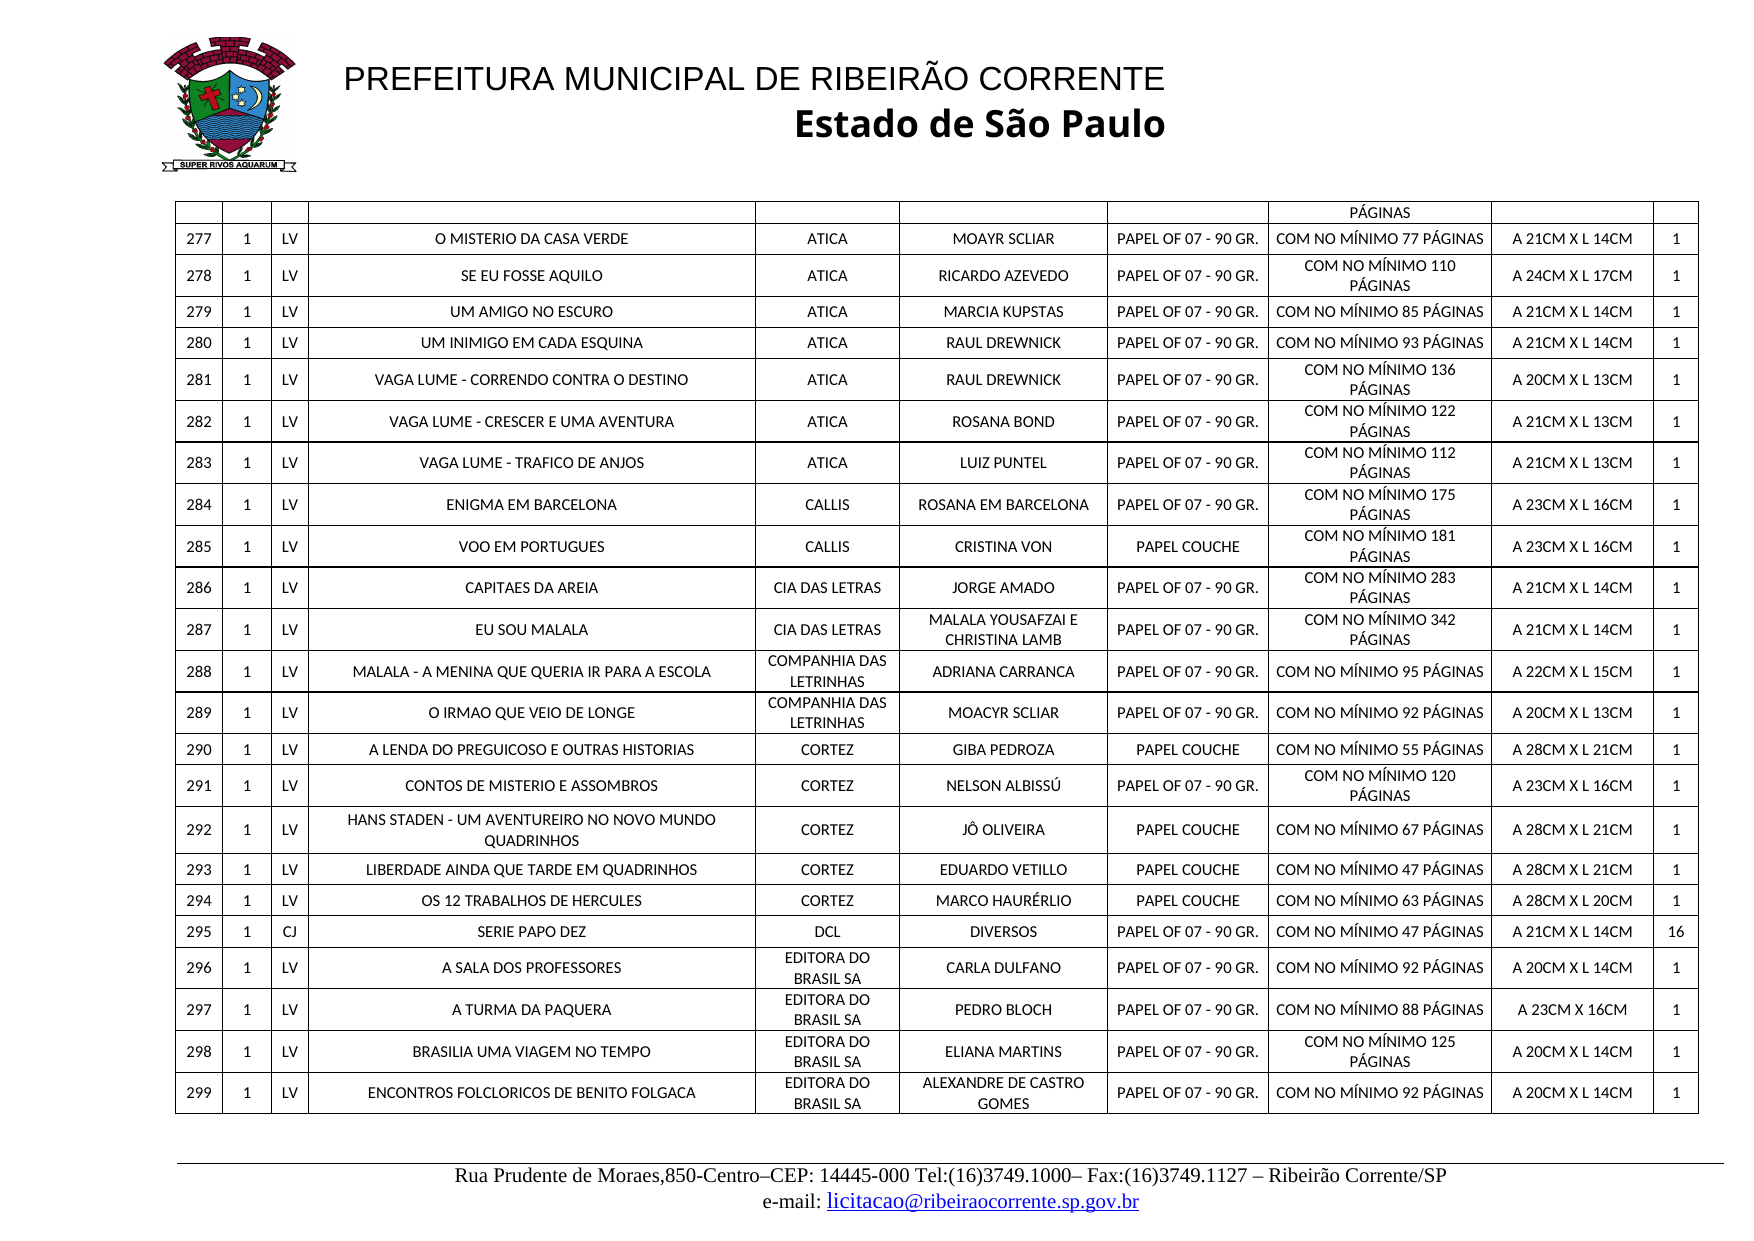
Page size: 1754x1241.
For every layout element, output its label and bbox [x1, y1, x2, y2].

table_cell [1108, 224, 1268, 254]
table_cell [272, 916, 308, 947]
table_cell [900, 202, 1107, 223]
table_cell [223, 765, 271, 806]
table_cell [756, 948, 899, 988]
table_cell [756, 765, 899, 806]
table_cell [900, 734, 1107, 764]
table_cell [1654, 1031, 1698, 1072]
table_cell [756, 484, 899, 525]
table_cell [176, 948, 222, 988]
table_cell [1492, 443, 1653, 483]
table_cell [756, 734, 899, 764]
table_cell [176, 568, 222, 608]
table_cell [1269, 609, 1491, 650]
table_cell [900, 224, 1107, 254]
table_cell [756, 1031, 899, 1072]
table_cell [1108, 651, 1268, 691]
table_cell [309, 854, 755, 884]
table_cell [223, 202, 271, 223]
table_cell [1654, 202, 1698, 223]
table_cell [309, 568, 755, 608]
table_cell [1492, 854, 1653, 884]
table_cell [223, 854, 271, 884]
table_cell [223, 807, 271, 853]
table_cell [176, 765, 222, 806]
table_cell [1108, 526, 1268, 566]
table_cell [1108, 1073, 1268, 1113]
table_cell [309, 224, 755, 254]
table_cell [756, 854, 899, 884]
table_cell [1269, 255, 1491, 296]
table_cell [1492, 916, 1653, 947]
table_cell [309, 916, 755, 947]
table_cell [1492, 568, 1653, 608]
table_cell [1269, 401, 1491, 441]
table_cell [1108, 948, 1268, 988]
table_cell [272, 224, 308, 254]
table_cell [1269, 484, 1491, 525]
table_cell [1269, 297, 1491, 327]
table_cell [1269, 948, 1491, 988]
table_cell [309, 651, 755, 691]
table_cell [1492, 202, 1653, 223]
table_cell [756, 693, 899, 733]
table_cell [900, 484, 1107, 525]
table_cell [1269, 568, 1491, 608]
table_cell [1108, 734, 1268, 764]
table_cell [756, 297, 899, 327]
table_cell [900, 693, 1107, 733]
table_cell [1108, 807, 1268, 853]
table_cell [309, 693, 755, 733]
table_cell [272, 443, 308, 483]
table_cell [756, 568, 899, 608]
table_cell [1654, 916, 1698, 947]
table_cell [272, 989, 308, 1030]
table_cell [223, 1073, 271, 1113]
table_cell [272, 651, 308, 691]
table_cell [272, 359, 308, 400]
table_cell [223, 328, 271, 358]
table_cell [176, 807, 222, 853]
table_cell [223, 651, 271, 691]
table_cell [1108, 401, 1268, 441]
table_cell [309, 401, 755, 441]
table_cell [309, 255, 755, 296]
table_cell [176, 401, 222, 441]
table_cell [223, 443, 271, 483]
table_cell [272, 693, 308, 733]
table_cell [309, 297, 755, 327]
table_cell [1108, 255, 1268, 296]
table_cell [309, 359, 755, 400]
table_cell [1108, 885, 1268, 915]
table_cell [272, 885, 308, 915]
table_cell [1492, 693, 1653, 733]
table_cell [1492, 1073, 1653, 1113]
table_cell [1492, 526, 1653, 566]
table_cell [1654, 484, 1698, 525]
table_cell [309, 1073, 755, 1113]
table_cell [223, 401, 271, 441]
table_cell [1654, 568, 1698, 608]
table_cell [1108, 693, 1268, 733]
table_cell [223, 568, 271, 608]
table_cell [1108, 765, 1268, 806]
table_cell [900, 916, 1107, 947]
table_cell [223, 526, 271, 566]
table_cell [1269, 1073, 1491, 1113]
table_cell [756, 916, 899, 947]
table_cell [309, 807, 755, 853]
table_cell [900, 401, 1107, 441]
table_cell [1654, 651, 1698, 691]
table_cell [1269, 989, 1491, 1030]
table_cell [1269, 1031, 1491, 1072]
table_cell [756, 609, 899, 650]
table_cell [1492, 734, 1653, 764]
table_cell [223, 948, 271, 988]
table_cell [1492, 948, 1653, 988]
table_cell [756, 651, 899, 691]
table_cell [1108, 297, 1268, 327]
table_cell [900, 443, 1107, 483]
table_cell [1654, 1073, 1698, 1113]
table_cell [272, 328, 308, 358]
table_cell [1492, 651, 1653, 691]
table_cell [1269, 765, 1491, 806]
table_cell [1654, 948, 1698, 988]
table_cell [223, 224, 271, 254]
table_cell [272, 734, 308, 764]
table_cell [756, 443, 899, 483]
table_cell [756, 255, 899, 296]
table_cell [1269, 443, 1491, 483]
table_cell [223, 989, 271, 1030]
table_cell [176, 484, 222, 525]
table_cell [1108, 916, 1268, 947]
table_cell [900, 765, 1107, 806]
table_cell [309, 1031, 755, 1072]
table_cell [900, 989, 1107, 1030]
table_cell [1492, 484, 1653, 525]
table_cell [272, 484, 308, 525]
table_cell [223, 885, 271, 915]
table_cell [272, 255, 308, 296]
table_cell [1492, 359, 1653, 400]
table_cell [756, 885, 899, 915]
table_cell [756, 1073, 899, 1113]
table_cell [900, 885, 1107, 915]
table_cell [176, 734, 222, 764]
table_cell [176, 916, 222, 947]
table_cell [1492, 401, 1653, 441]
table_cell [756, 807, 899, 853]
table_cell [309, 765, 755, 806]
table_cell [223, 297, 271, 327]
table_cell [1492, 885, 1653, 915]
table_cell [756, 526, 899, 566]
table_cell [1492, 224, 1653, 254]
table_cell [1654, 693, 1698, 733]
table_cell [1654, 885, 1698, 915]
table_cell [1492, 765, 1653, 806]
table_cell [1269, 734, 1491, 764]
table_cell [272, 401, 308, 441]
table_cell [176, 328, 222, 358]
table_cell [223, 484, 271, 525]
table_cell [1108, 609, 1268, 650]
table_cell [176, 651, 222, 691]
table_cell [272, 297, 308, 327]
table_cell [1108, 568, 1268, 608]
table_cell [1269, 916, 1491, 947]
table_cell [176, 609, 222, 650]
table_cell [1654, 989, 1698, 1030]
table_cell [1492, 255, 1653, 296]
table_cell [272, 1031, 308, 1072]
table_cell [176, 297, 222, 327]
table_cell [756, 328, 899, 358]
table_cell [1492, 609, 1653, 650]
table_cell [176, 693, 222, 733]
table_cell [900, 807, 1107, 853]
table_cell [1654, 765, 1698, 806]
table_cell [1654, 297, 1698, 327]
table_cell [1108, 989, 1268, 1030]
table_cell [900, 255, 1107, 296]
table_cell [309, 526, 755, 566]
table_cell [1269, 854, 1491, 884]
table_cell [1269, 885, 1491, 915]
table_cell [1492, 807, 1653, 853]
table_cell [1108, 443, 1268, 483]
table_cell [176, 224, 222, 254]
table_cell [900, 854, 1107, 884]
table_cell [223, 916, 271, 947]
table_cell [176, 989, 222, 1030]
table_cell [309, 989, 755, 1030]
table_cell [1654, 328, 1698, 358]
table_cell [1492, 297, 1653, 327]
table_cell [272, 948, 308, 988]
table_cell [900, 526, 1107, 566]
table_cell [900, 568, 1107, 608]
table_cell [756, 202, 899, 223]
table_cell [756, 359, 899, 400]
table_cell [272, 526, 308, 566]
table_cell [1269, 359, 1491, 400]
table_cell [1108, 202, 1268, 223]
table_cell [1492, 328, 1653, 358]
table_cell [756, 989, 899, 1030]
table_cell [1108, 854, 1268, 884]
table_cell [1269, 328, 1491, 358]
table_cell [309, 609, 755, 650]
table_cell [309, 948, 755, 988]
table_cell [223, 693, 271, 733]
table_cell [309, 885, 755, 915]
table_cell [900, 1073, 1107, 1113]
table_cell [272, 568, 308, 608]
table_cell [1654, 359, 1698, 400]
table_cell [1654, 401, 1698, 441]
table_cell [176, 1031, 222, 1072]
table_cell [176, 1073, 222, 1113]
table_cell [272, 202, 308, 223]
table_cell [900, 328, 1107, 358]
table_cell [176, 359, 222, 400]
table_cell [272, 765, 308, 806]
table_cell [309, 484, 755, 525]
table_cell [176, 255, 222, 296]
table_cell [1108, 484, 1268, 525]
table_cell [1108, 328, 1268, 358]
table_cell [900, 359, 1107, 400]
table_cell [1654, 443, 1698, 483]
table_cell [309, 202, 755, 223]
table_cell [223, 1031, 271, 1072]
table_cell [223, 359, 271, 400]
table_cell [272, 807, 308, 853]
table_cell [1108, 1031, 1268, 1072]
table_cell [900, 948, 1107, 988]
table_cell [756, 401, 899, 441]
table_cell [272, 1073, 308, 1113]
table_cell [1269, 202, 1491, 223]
picture [161, 37, 297, 172]
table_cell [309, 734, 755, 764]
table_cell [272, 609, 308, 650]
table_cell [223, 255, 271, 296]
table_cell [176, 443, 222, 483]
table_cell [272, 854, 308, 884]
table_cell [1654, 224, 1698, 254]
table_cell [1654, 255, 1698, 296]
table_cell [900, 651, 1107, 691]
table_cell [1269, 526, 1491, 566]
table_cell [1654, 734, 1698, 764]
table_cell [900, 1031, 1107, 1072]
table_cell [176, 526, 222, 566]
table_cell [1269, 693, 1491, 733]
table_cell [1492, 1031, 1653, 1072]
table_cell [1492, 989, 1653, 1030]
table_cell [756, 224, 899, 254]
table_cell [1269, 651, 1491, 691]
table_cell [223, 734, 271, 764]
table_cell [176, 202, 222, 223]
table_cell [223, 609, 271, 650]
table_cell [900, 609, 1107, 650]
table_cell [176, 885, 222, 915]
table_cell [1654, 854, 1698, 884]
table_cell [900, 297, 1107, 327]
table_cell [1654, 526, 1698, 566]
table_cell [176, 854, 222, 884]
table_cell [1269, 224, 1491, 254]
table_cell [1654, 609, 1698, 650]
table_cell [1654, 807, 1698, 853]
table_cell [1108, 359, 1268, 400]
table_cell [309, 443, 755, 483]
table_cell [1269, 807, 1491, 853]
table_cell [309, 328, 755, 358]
